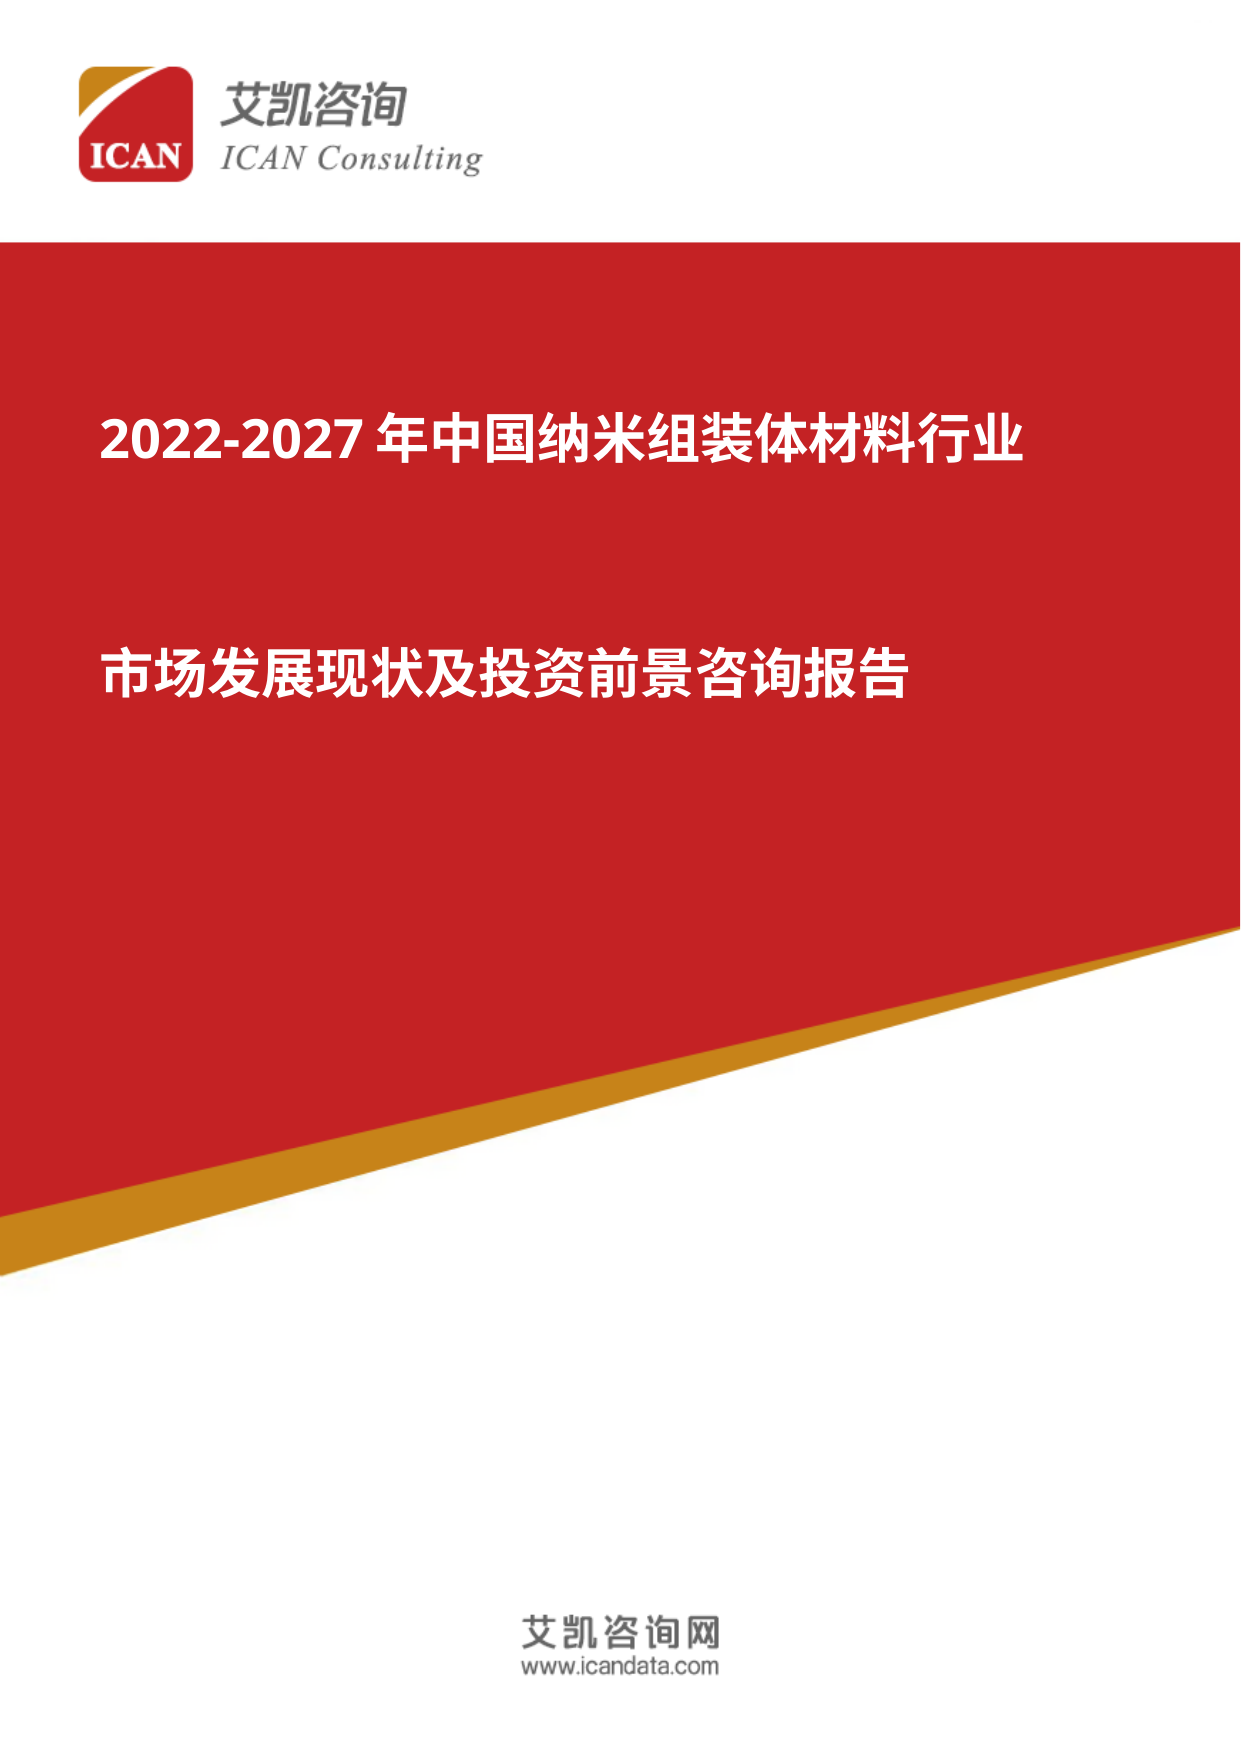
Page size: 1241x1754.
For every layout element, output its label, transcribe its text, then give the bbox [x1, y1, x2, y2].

subtitle 2022-2027年中国纳米组装体材料行业市场发展现状及投资前景咨询报告 [99, 386, 1053, 718]
picture [0, 5, 1241, 1754]
